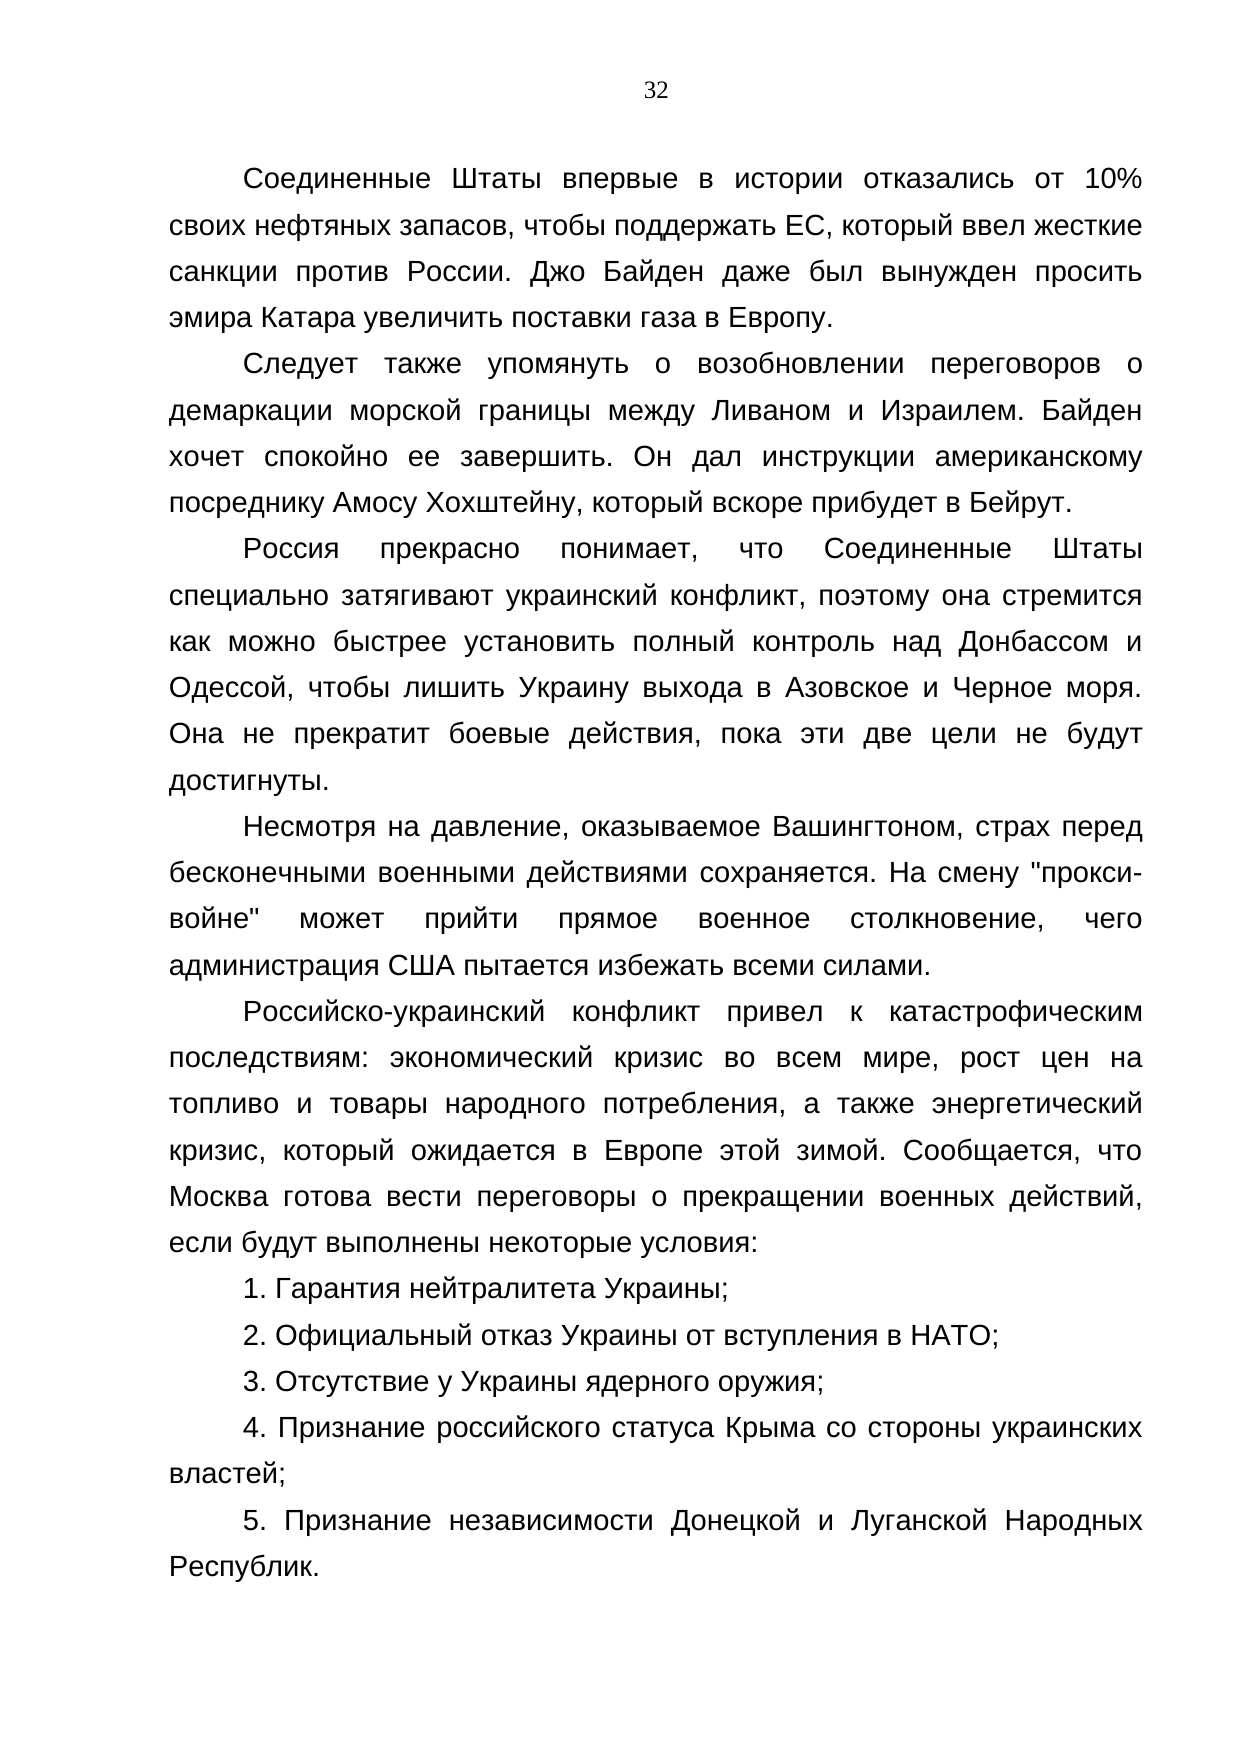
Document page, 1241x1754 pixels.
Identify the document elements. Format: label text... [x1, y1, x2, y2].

text Российско-украинский конфликт привел к катастрофическим последствиям: экономический кризис во всем мире, рост цен на топливо и товары народного потребления, а также энергетический кризис, который ожидается в Европе этой зимой. Сообщается, что Москва готова вести переговоры о прекращении военных действий, если будут выполнены некоторые условия: [169, 994, 1144, 1258]
text Соединенные Штаты впервые в истории отказались от 10% своих нефтяных запасов, чтобы поддержать ЕС, который ввел жесткие санкции против России. Джо Байден даже был вынужден просить эмира Катара увеличить поставки газа в Европу. [169, 161, 1144, 333]
text Несмотря на давление, оказываемое Вашингтоном, страх перед бесконечными военными действиями сохраняется. На смену "прокси-войне" может прийти прямое военное столкновение, чего администрация США пытается избежать всеми силами. [169, 809, 1144, 981]
text Россия прекрасно понимает, что Соединенные Штаты специально затягивают украинский конфликт, поэтому она стремится как можно быстрее установить полный контроль над Донбассом и Одессой, чтобы лишить Украину выхода в Азовское и Черное моря. Она не прекратит боевые действия, пока эти две цели не будут достигнуты. [169, 531, 1144, 796]
text 5. Признание независимости Донецкой и Луганской Народных Республик. [169, 1502, 1144, 1582]
text 3. Отсутствие у Украины ядерного оружия; [169, 1364, 1144, 1397]
text 2. Официальный отказ Украины от вступления в НАТО; [169, 1317, 1144, 1351]
text Следует также упомянуть о возобновлении переговоров о демаркации морской границы между Ливаном и Израилем. Байден хочет спокойно ее завершить. Он дал инструкции американскому посреднику Амосу Хохштейну, который вскоре прибудет в Бейрут. [169, 346, 1144, 518]
text 4. Признание российского статуса Крыма со стороны украинских властей; [169, 1410, 1144, 1490]
text 1. Гарантия нейтралитета Украины; [169, 1271, 1144, 1305]
